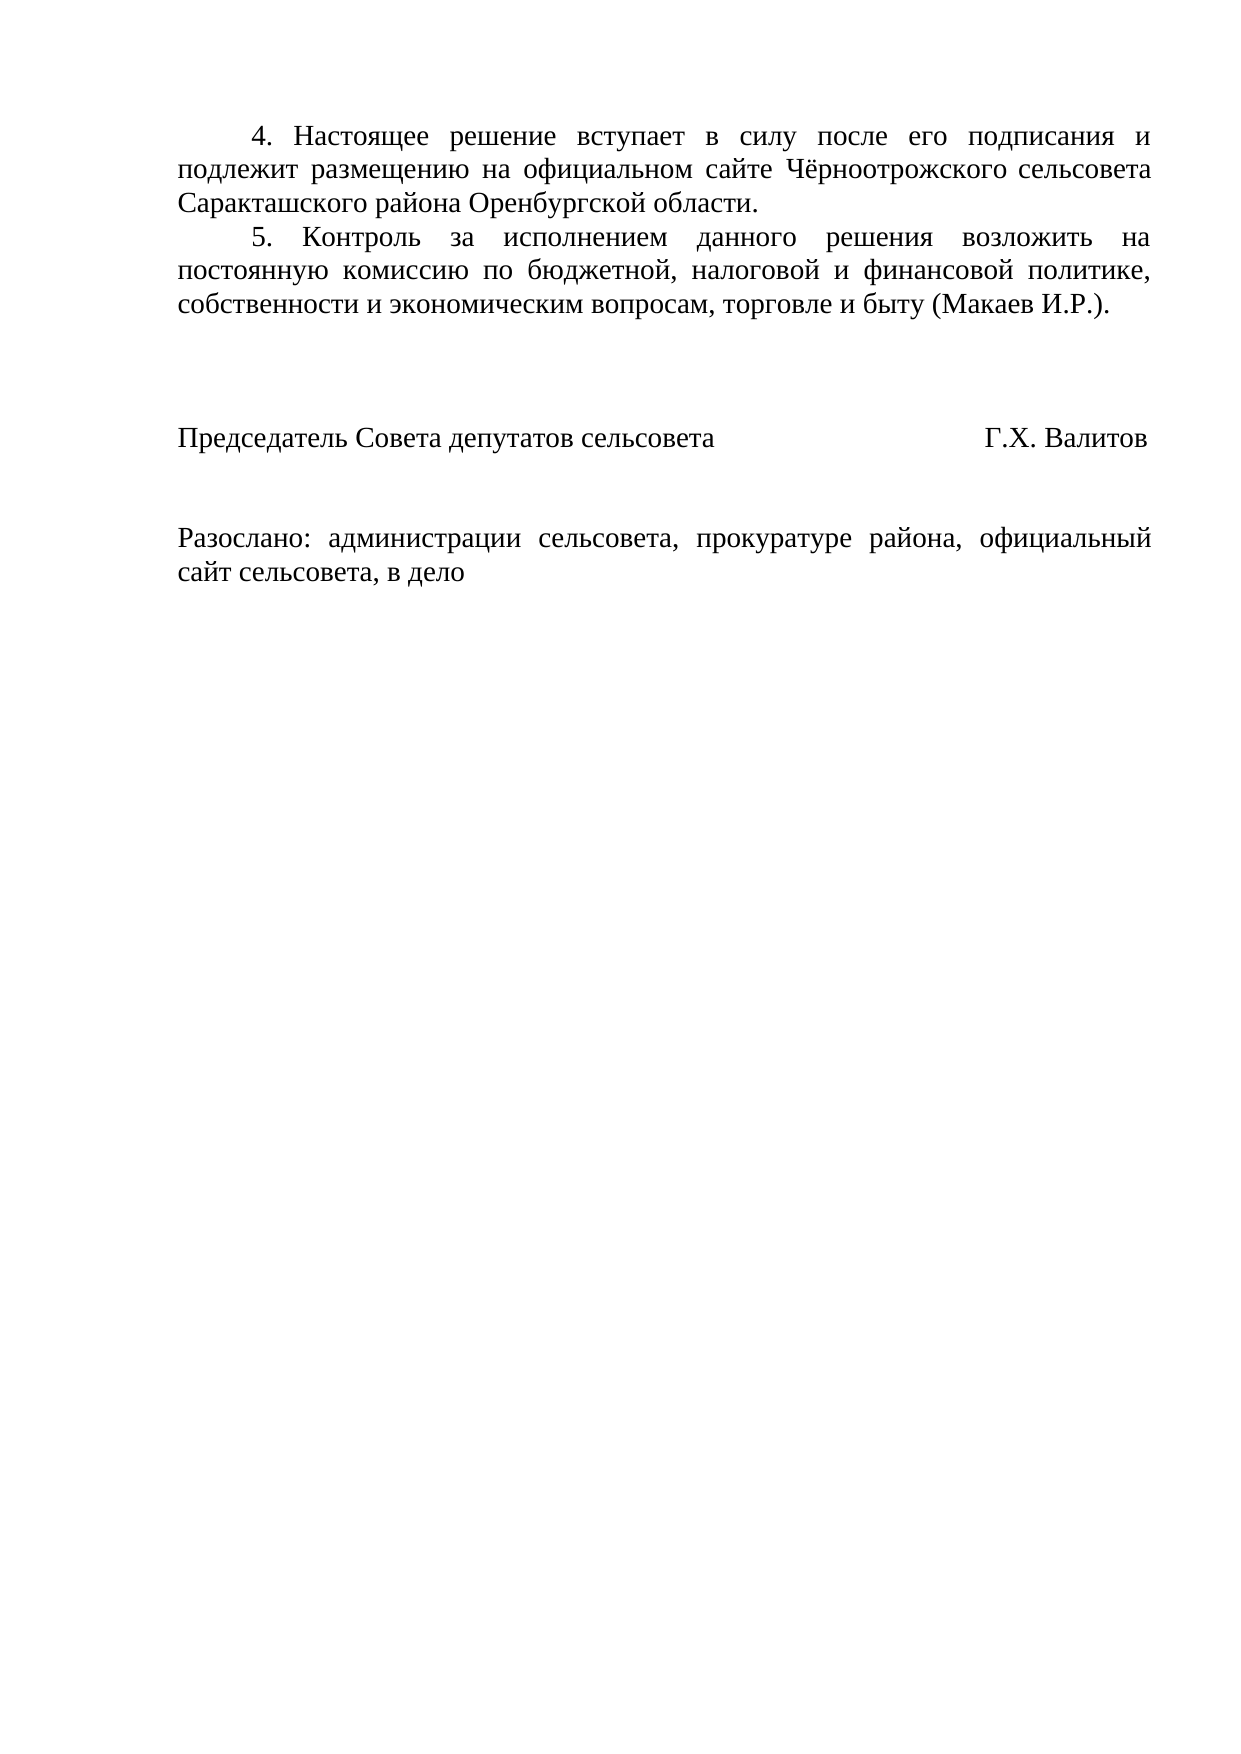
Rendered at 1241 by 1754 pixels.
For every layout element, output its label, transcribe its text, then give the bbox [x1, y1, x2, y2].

text 4. Настоящее решение вступает в силу после его подписания и подлежит размещению на официальном сайте Чёрноотрожского сельсовета Саракташского района Оренбургской области. [177, 118, 1152, 219]
text Председатель Совета депутатов сельсовета Г.Х. Валитов [177, 420, 1152, 453]
text Разослано: администрации сельсовета, прокуратуре района, официальный сайт сельсовета, в дело [177, 521, 1152, 588]
text 5. Контроль за исполнением данного решения возложить на постоянную комиссию по бюджетной, налоговой и финансовой политике, собственности и экономическим вопросам, торговле и быту (Макаев И.Р.). [177, 219, 1152, 319]
